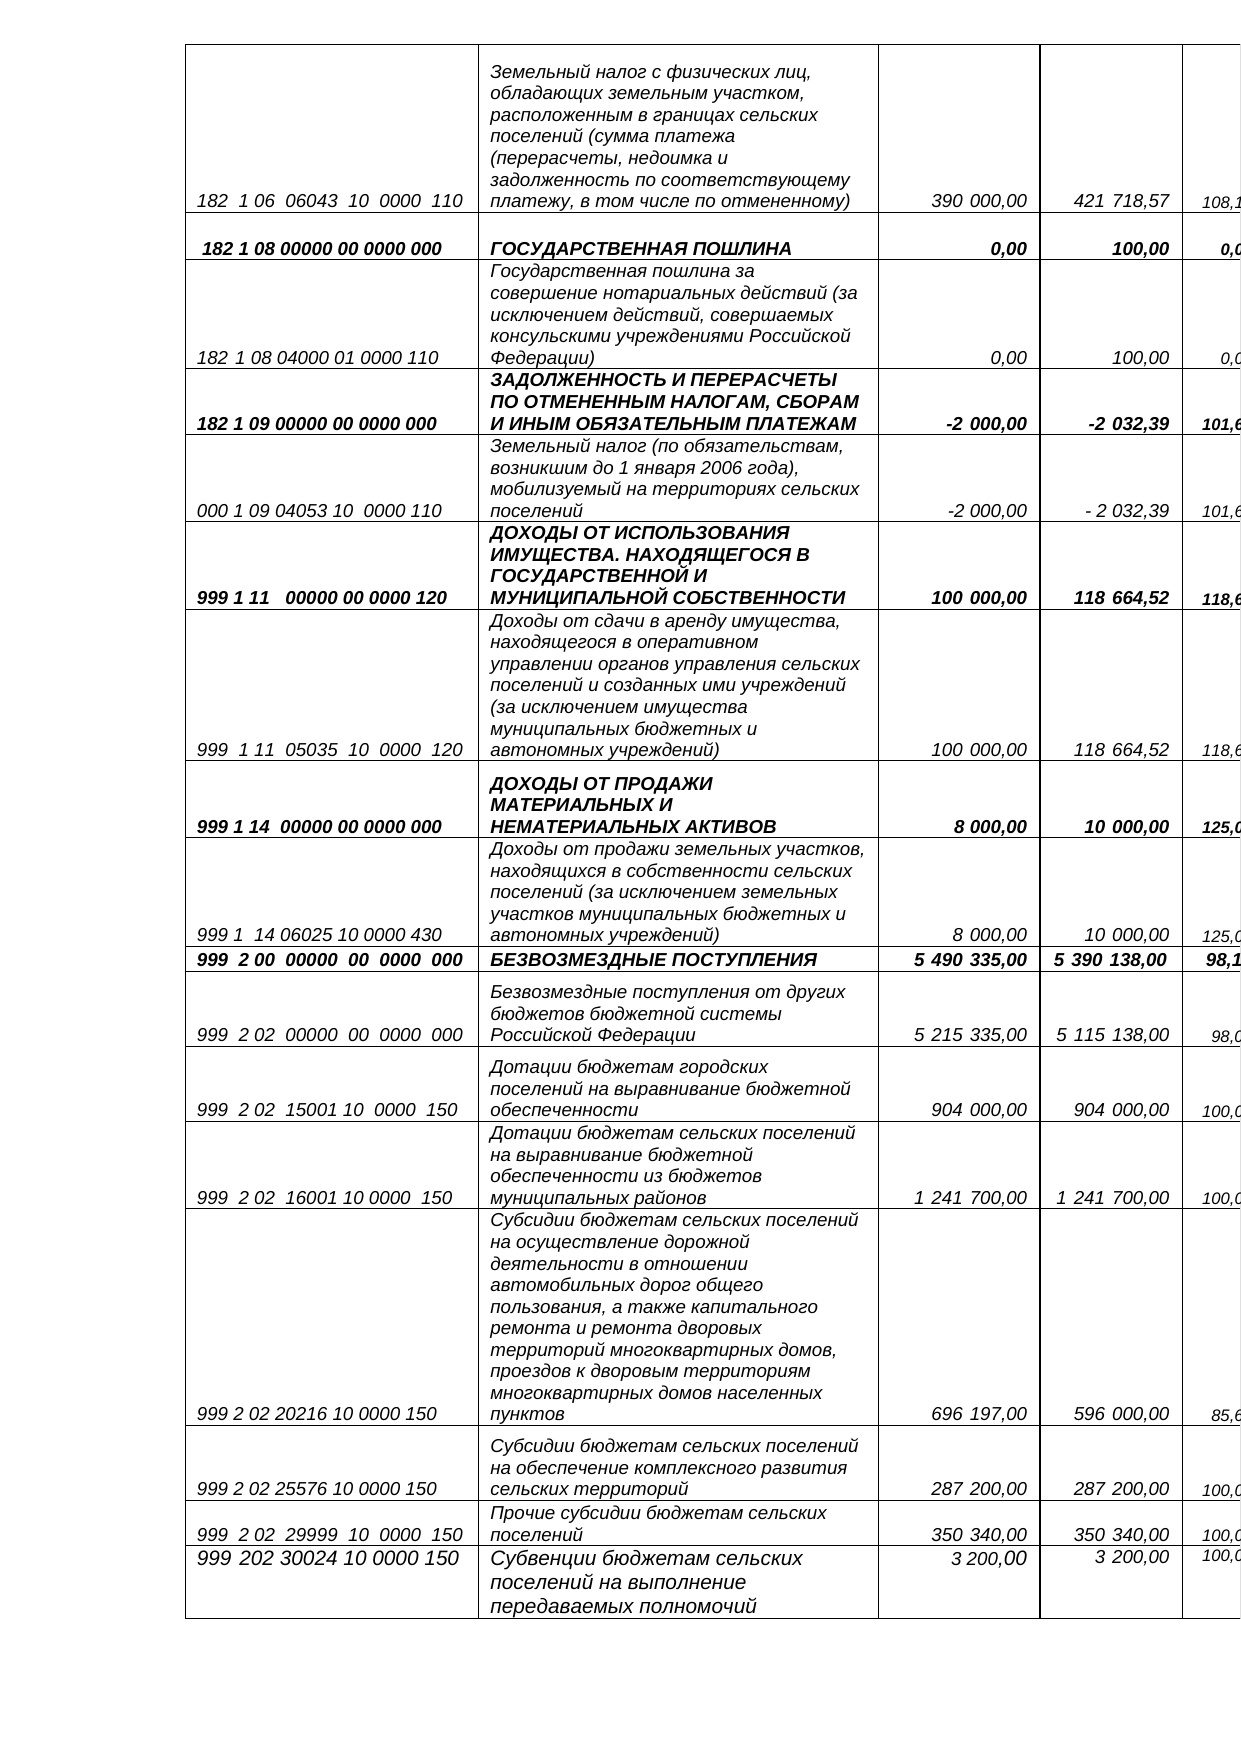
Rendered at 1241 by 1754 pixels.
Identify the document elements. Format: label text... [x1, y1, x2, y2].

table_cell 0,00 [879, 260, 1039, 368]
table_cell Дотации бюджетам городских поселений на выравнивание бюджетной обеспеченности [479, 1047, 878, 1121]
table_cell 10 000,00 [1041, 838, 1182, 946]
table_cell 182 1 06 06043 10 0000 110 [186, 45, 478, 212]
table_cell 108,13 [1183, 45, 1240, 212]
table_cell 999 1 14 00000 00 0000 000 [186, 761, 478, 837]
table_cell 98,07 [1183, 972, 1240, 1046]
table_cell Субсидии бюджетам сельских поселений на обеспечение комплексного развития сельских территорий [479, 1426, 878, 1500]
table_cell 10 000,00 [1041, 761, 1182, 837]
table_cell 182 1 08 00000 00 0000 000 [186, 213, 478, 259]
table_cell Безвозмездные поступления от других бюджетов бюджетной системы Российской Федерации [479, 972, 878, 1046]
table_cell Государственная пошлина за совершение нотариальных действий (за исключением действий, совершаемых консульскими учреждениями Российской Федерации) [479, 260, 878, 368]
table_cell 98,17 [1183, 947, 1240, 971]
table_cell 999 2 02 20216 10 0000 150 [186, 1209, 478, 1425]
table_cell ДОХОДЫ ОТ ИСПОЛЬЗОВАНИЯ ИМУЩЕСТВА. НАХОДЯЩЕГОСЯ В ГОСУДАРСТВЕННОЙ И МУНИЦИПАЛЬНОЙ СОБСТВЕННОСТИ [479, 522, 878, 608]
table_cell 999 2 02 15001 10 0000 150 [186, 1047, 478, 1121]
table_cell -2 000,00 [879, 369, 1039, 434]
table_cell 125,00 [1183, 838, 1240, 946]
table_cell 287 200,00 [1041, 1426, 1182, 1500]
table_cell 8 000,00 [879, 761, 1039, 837]
table_cell 100,00 [1183, 1501, 1240, 1545]
table_cell Доходы от продажи земельных участков, находящихся в собственности сельских поселений (за исключением земельных участков муниципальных бюджетных и автономных учреждений) [479, 838, 878, 946]
table_cell 85,60 [1183, 1209, 1240, 1425]
table_cell 999 1 11 00000 00 0000 120 [186, 522, 478, 608]
table_cell 118,66 [1183, 610, 1240, 760]
table_cell -2 032,39 [1041, 369, 1182, 434]
table_cell 0,00 [879, 213, 1039, 259]
table_cell Доходы от сдачи в аренду имущества, находящегося в оперативном управлении органов управления сельских поселений и созданных ими учреждений (за исключением имущества муниципальных бюджетных и автономных учреждений) [479, 610, 878, 760]
table_cell 5 215 335,00 [879, 972, 1039, 1046]
table_cell Дотации бюджетам сельских поселений на выравнивание бюджетной обеспеченности из бюджетов муниципальных районов [479, 1122, 878, 1208]
table_cell 0,00 [1183, 260, 1240, 368]
table_cell 421 718,57 [1041, 45, 1182, 212]
table_cell 100,00 [1041, 260, 1182, 368]
table_cell Прочие субсидии бюджетам сельских поселений [479, 1501, 878, 1545]
table_cell ГОСУДАРСТВЕННАЯ ПОШЛИНА [479, 213, 878, 259]
table_cell 287 200,00 [879, 1426, 1039, 1500]
table_cell 100,00 [1183, 1047, 1240, 1121]
table_cell 5 390 138,00 [1041, 947, 1182, 971]
table_cell 999 1 11 05035 10 0000 120 [186, 610, 478, 760]
table_cell 118,66 [1183, 522, 1240, 608]
table_cell 390 000,00 [879, 45, 1039, 212]
table_cell Субсидии бюджетам сельских поселений на осуществление дорожной деятельности в отношении автомобильных дорог общего пользования, а также капитального ремонта и ремонта дворовых территорий многоквартирных домов, проездов к дворовым территориям многоквартирных домов населенных пунктов [479, 1209, 878, 1425]
table_cell 999 2 00 00000 00 0000 000 [186, 947, 478, 971]
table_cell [479, 1546, 878, 1618]
table_cell 5 115 138,00 [1041, 972, 1182, 1046]
table_cell ДОХОДЫ ОТ ПРОДАЖИ МАТЕРИАЛЬНЫХ И НЕМАТЕРИАЛЬНЫХ АКТИВОВ [479, 761, 878, 837]
table_cell 350 340,00 [879, 1501, 1039, 1545]
table_cell 999 2 02 29999 10 0000 150 [186, 1501, 478, 1545]
table_cell 350 340,00 [1041, 1501, 1182, 1545]
table_cell ЗАДОЛЖЕННОСТЬ И ПЕРЕРАСЧЕТЫ ПО ОТМЕНЕННЫМ НАЛОГАМ, СБОРАМ И ИНЫМ ОБЯЗАТЕЛЬНЫМ ПЛАТЕЖАМ [479, 369, 878, 434]
table_cell 118 664,52 [1041, 610, 1182, 760]
table_cell -2 000,00 [879, 435, 1039, 521]
table_cell 125,00 [1183, 761, 1240, 837]
table_cell 100,00 [1183, 1546, 1240, 1618]
table_cell 3 200,00 [1041, 1546, 1182, 1618]
table_cell 999 2 02 25576 10 0000 150 [186, 1426, 478, 1500]
table_cell 5 490 335,00 [879, 947, 1039, 971]
table_cell 904 000,00 [879, 1047, 1039, 1121]
table_cell 999 1 14 06025 10 0000 430 [186, 838, 478, 946]
table_cell 100,00 [1183, 1122, 1240, 1208]
table_cell 596 000,00 [1041, 1209, 1182, 1425]
table_cell 8 000,00 [879, 838, 1039, 946]
table_cell 1 241 700,00 [1041, 1122, 1182, 1208]
table_cell 000 1 09 04053 10 0000 110 [186, 435, 478, 521]
table_cell 100 000,00 [879, 610, 1039, 760]
table_cell 182 1 09 00000 00 0000 000 [186, 369, 478, 434]
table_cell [186, 1546, 478, 1618]
table_cell Земельный налог с физических лиц, обладающих земельным участком, расположенным в границах сельских поселений (сумма платежа (перерасчеты, недоимка и задолженность по соответствующему платежу, в том числе по отмененному) [479, 45, 878, 212]
table_cell 696 197,00 [879, 1209, 1039, 1425]
table_cell 999 2 02 16001 10 0000 150 [186, 1122, 478, 1208]
table_cell 1 241 700,00 [879, 1122, 1039, 1208]
table_cell 3 200,00 [879, 1546, 1039, 1618]
table_cell Земельный налог (по обязательствам, возникшим до 1 января 2006 года), мобилизуемый на территориях сельских поселений [479, 435, 878, 521]
table_cell 101,62 [1183, 369, 1240, 434]
table_cell 118 664,52 [1041, 522, 1182, 608]
table_cell 0,00 [1183, 213, 1240, 259]
table_cell 904 000,00 [1041, 1047, 1182, 1121]
table_cell 100,00 [1183, 1426, 1240, 1500]
table_cell 100,00 [1041, 213, 1182, 259]
table_cell 101,62 [1183, 435, 1240, 521]
table_cell 999 2 02 00000 00 0000 000 [186, 972, 478, 1046]
table_cell БЕЗВОЗМЕЗДНЫЕ ПОСТУПЛЕНИЯ [479, 947, 878, 971]
table_cell 182 1 08 04000 01 0000 110 [186, 260, 478, 368]
table_cell - 2 032,39 [1041, 435, 1182, 521]
table_cell 100 000,00 [879, 522, 1039, 608]
